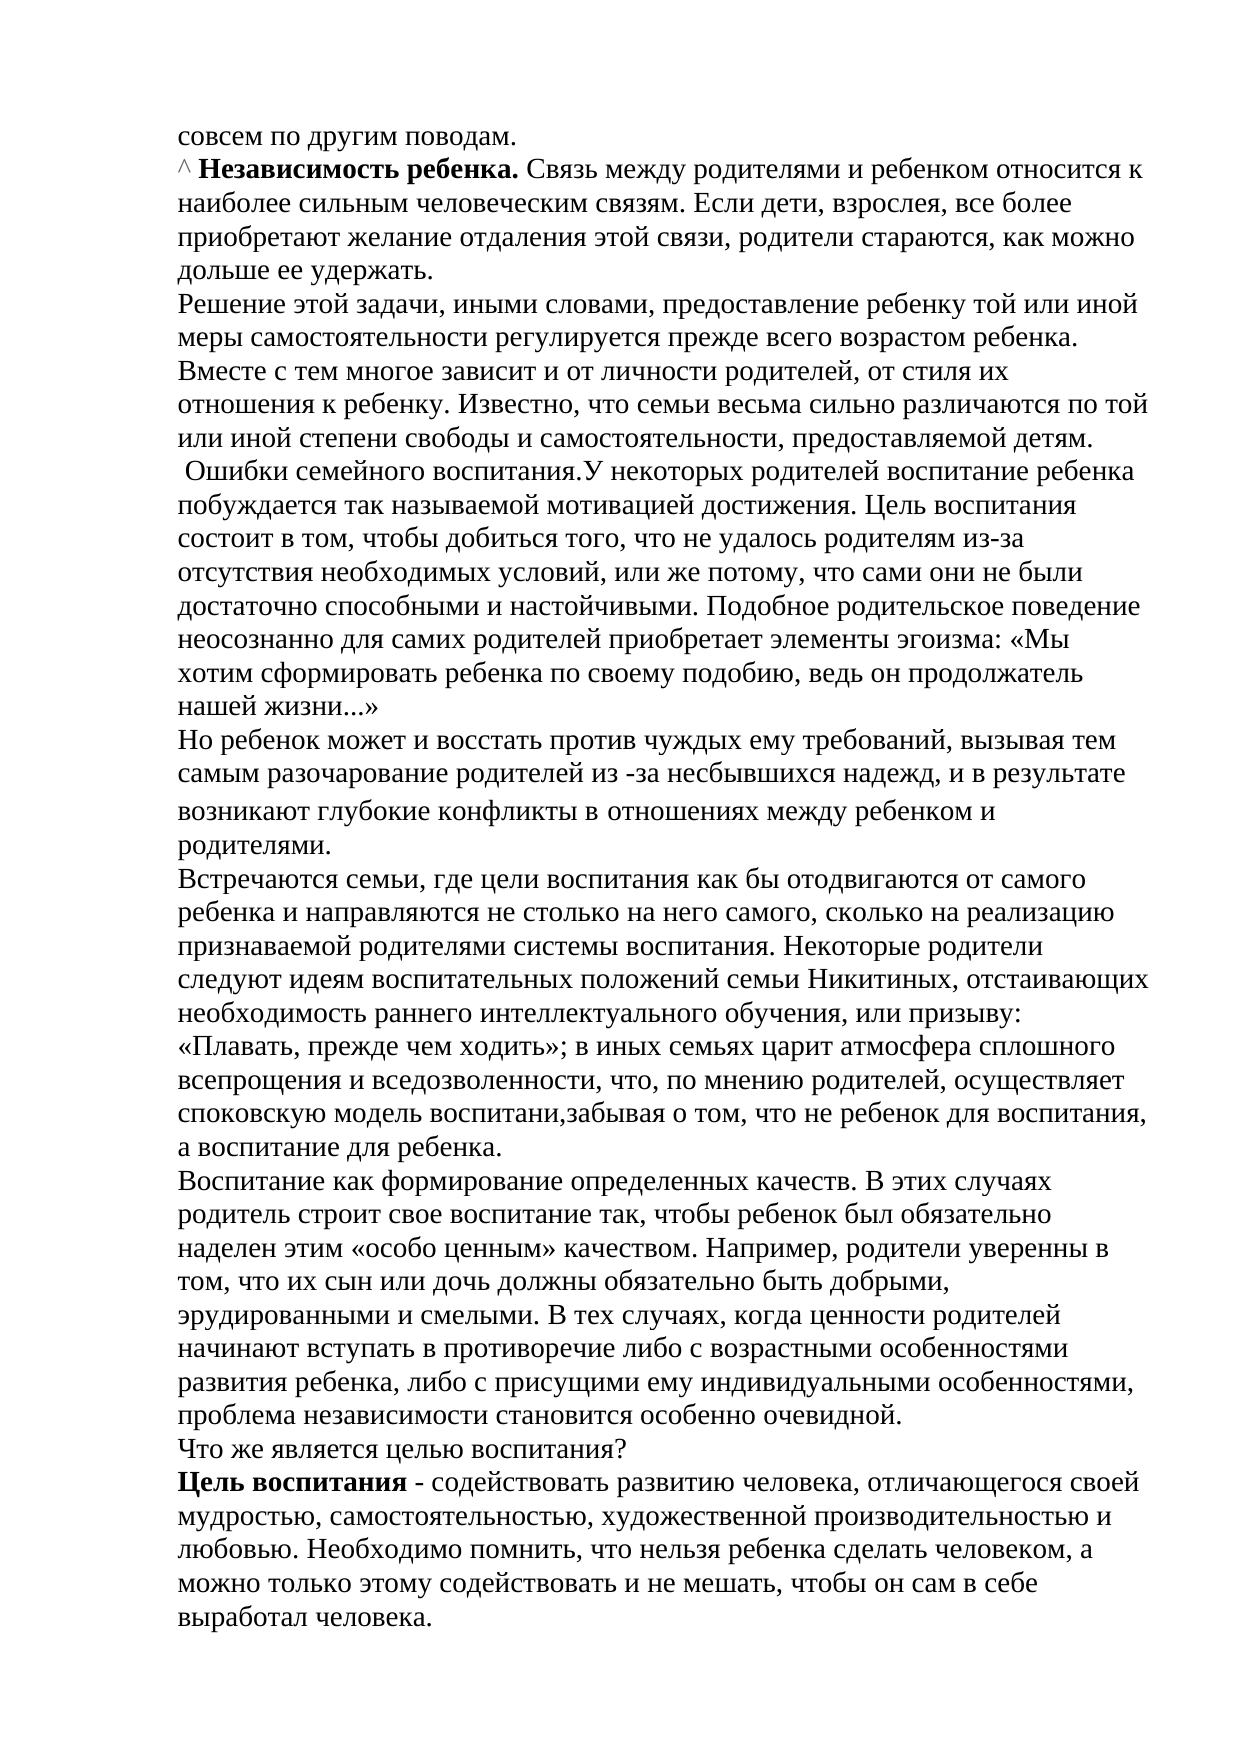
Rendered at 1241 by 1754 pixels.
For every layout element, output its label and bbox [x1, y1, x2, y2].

text [177, 118, 1152, 1632]
